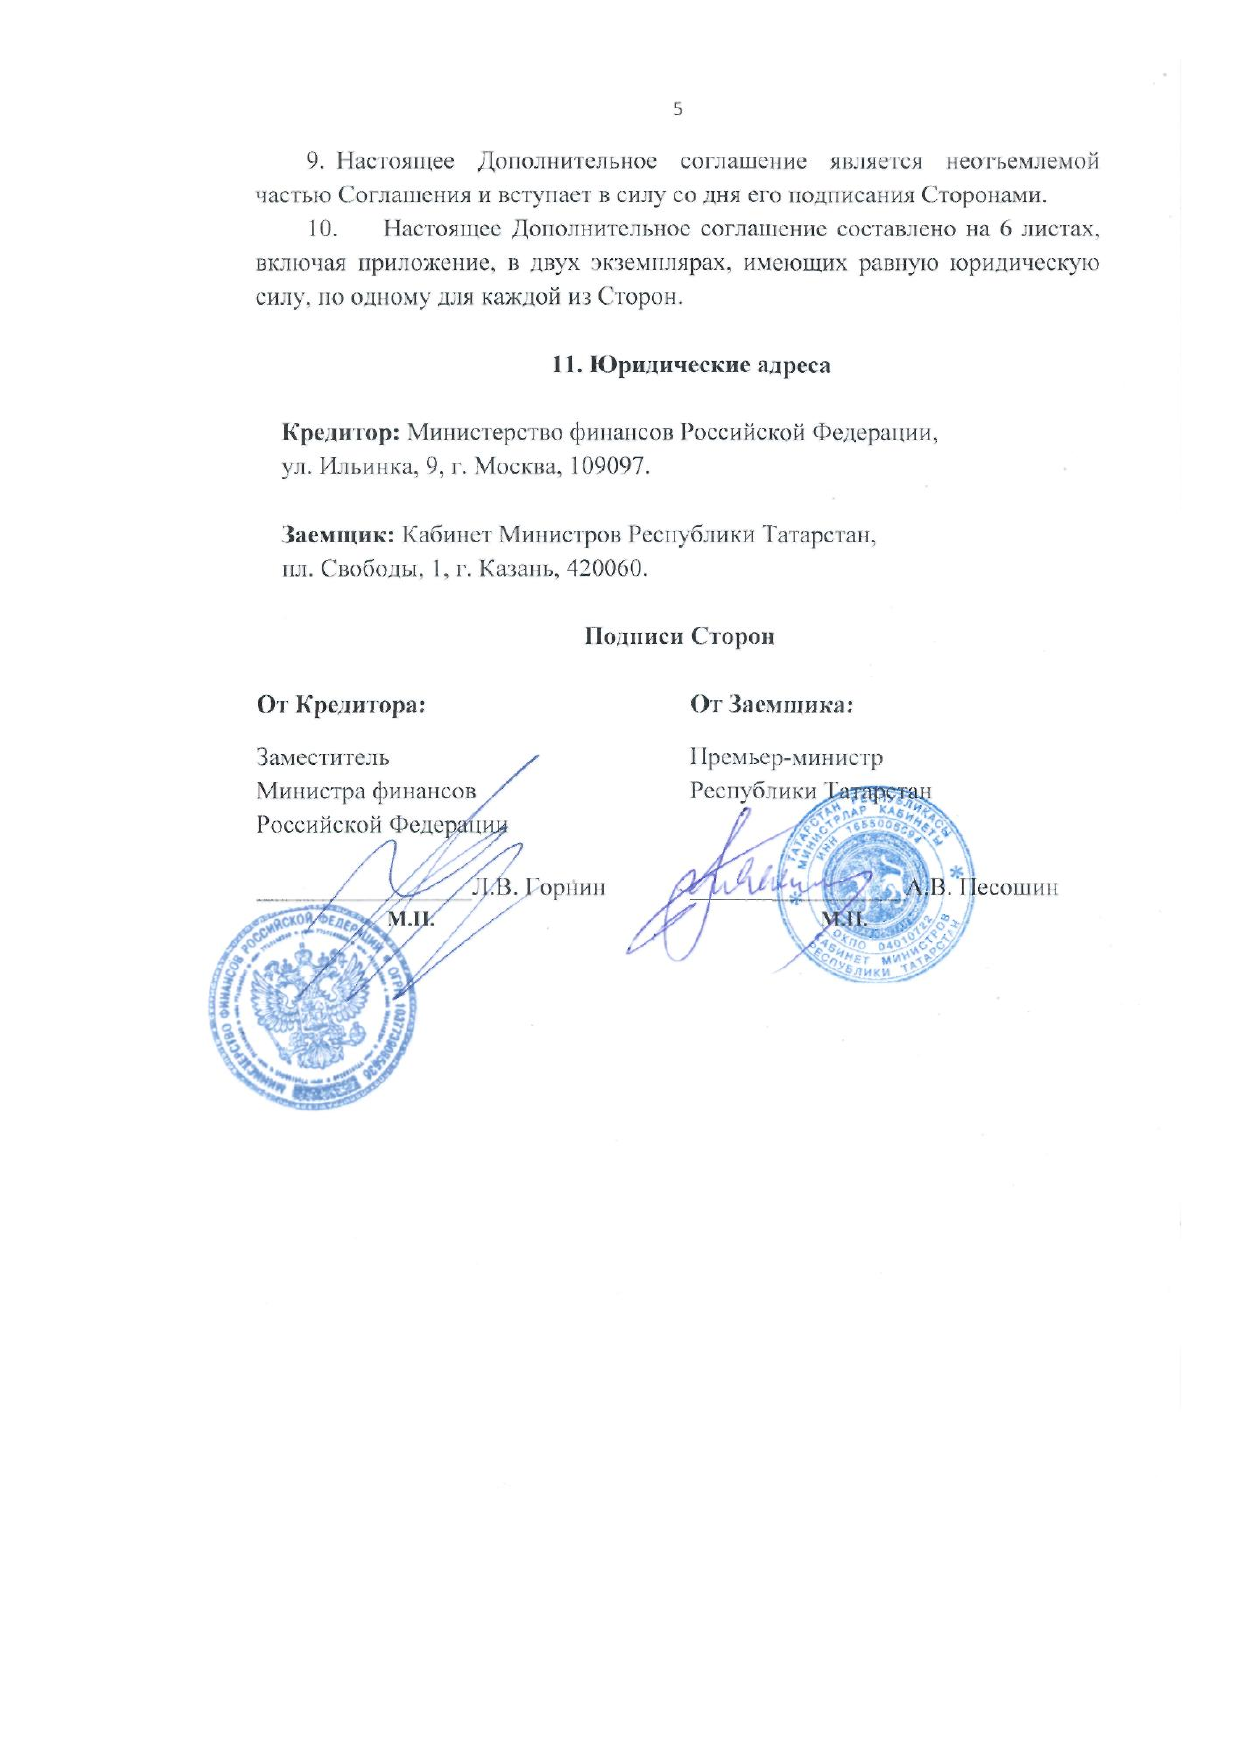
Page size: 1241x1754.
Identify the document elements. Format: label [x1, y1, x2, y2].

picture [118, 59, 1182, 1566]
